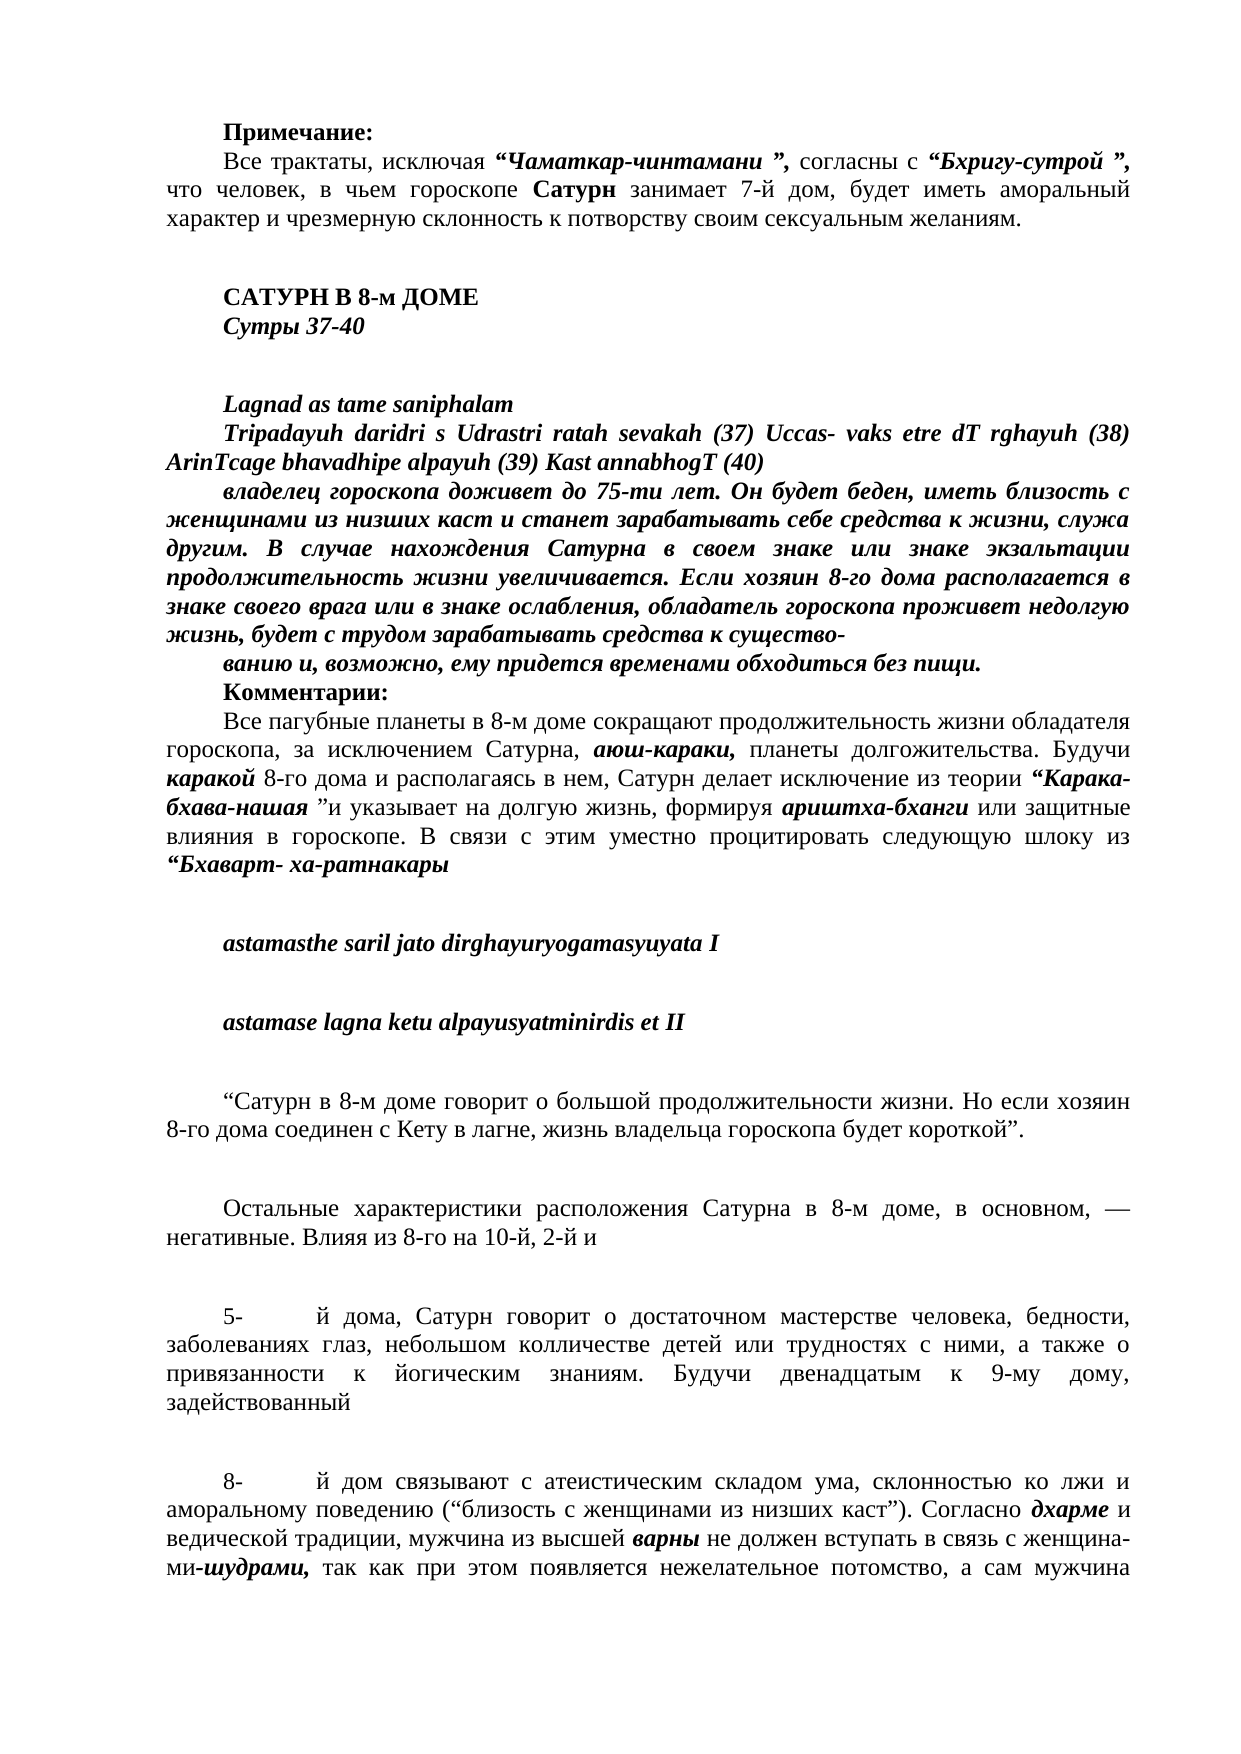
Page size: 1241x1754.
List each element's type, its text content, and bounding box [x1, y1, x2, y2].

text владелец гороскопа доживет до 75-ти лет. Он будет беден, иметь близость с женщинами из низших каст и станет зарабатывать себе средства к жизни, служа другим. В случае нахождения Сатурна в своем знаке или знаке экзальтации продолжительность жизни увеличивается. Если хозяин 8-го дома располагается в знаке своего врага или в знаке ослабления, обладатель гороскопа проживет недолгую жизнь, будет с трудом зарабатывать средства к существо- [166, 476, 1131, 648]
text ванию и, возможно, ему придется временами обходиться без пищи. [166, 648, 1131, 677]
text Остальные характеристики расположения Сатурна в 8-м доме, в основном, — негативные. Влияя из 8-го на 10-й, 2-й и [166, 1193, 1131, 1251]
text Примечание: [166, 117, 1131, 146]
list й дома, Сатурн говорит о достаточном мастерстве человека, бедности, заболеваниях глаз, небольшом колличестве детей или трудностях с ними, а также о привязанности к йогическим знаниям. Будучи двенадцатым к 9-му дому, задействованный [166, 1301, 1131, 1416]
text Комментарии: [166, 677, 1131, 706]
text Все трактаты, исключая “Чаматкар-чинтамани ”, согласны с “Бхригу-сутрой ”, что человек, в чьем гороскопе Сатурн занимает 7-й дом, будет иметь аморальный характер и чрезмерную склонность к потворству своим сексуальным желаниям. [166, 146, 1131, 232]
text Сутры 37-40 [166, 311, 1131, 339]
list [166, 1466, 1131, 1581]
text “Сатурн в 8-м доме говорит о большой продолжительности жизни. Но если хозяин 8-го дома соединен с Кету в лагне, жизнь владельца гороскопа будет короткой”. [166, 1086, 1131, 1143]
text astamase lagna ketu alpayusyatminirdis et II [166, 1007, 1131, 1036]
text Все пагубные планеты в 8-м доме сокращают продолжительность жизни обладателя гороскопа, за исключением Сатурна, аюш-караки, планеты долгожительства. Будучи каракой 8-го дома и располагаясь в нем, Сатурн делает исключение из теории “Карака-бхава-нашая ”и указывает на долгую жизнь, формируя ариштха-бханги или защитные влияния в гороскопе. В связи с этим уместно процитировать следующую шлоку из “Бхаварт- ха-ратнакары [166, 706, 1131, 878]
text astamasthe saril jato dirghayuryogamasyuyata I [166, 928, 1131, 957]
text Lagnad as tame saniphalam [166, 389, 1131, 418]
text САТУРН В 8-м ДОМЕ [166, 282, 1131, 311]
text Tripadayuh daridri s Udrastri ratah sevakah (37) Uccas- vaks etre dT rghayuh (38) ArinTcage bhavadhipe alpayuh (39) Kast annabhogT (40) [166, 418, 1131, 476]
